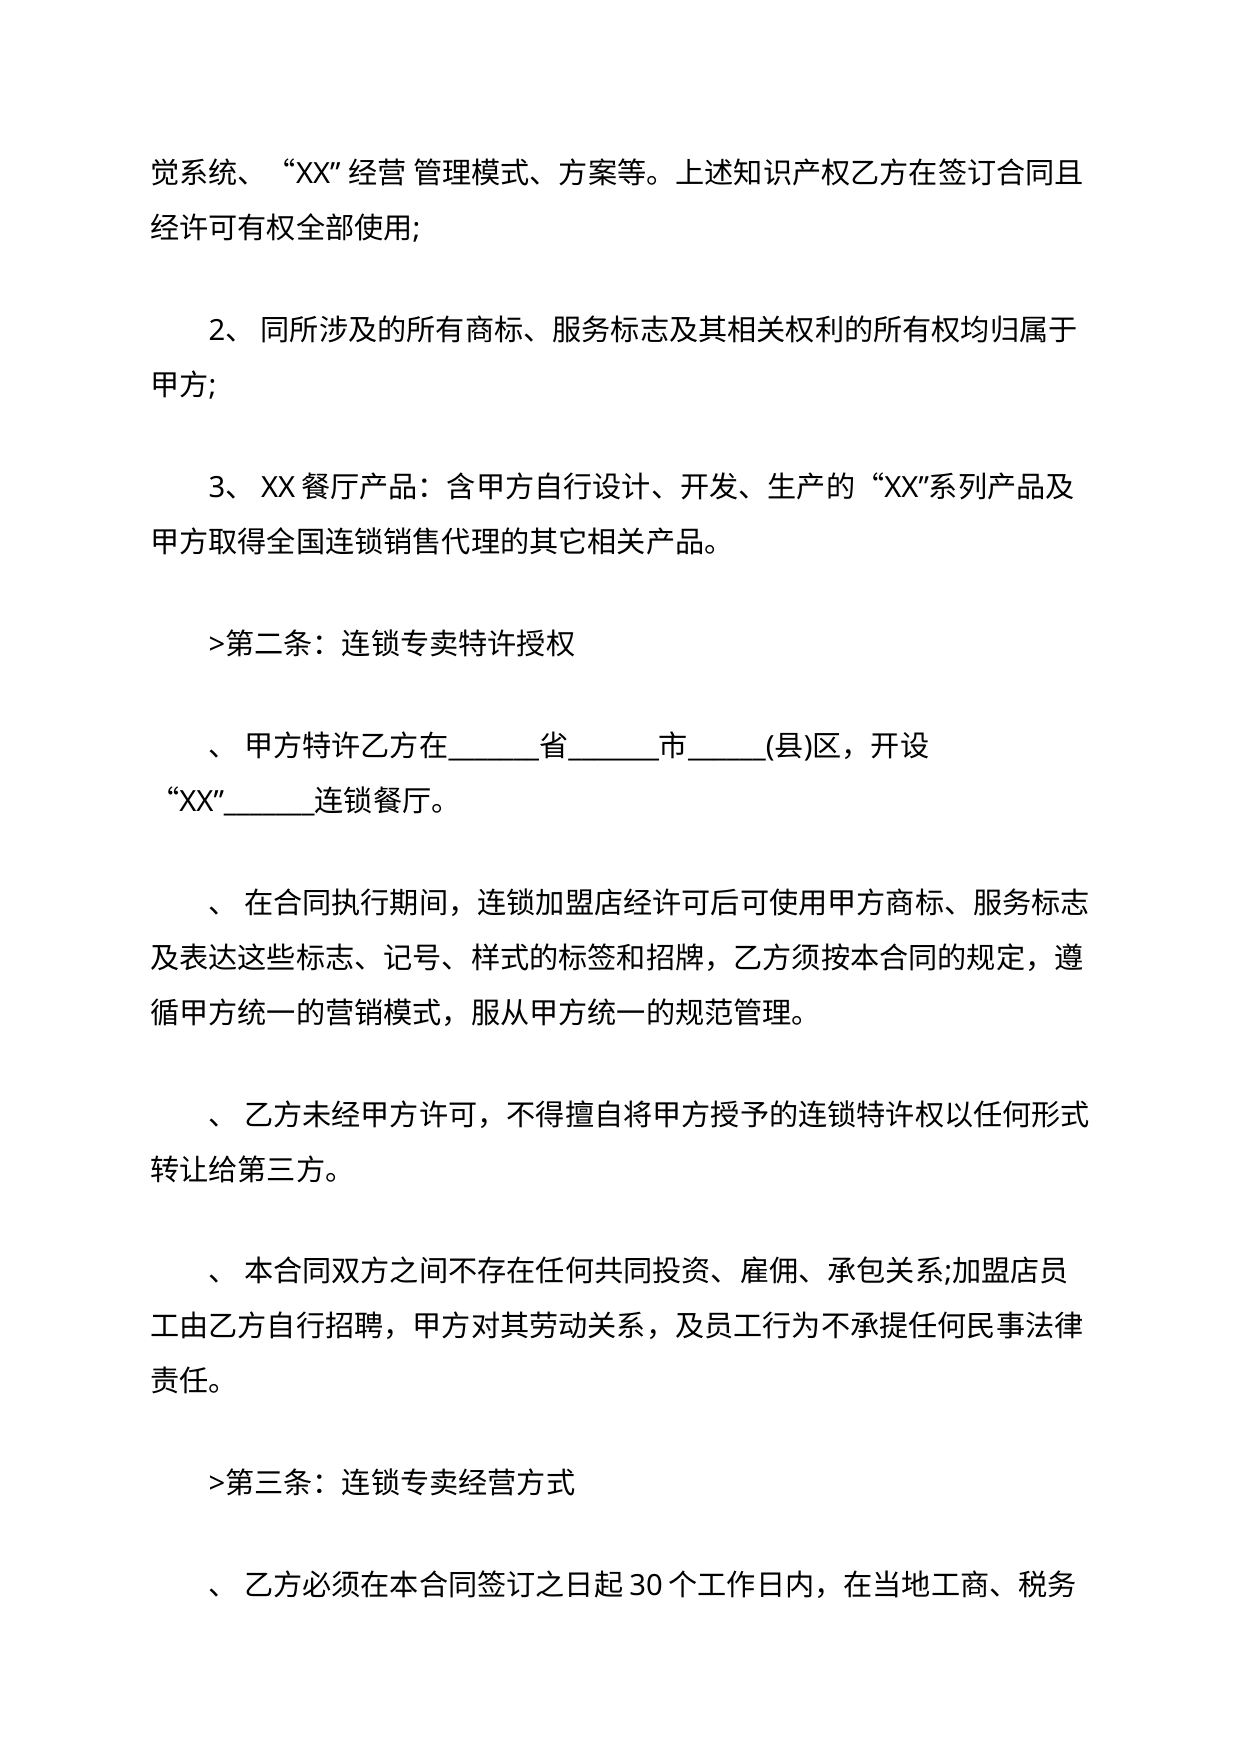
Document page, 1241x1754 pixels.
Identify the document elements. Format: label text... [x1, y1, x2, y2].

text 2、 同所涉及的所有商标、服务标志及其相关权利的所有权均归属于甲方; [150, 307, 1090, 404]
text 、 在合同执行期间，连锁加盟店经许可后可使用甲方商标、服务标志及表达这些标志、记号、样式的标签和招牌，乙方须按本合同的规定，遵循甲方统一的营销模式，服从甲方统一的规范管理。 [150, 880, 1090, 1032]
text 、 本合同双方之间不存在任何共同投资、雇佣、承包关系;加盟店员工由乙方自行招聘，甲方对其劳动关系，及员工行为不承提任何民事法律责任。 [150, 1248, 1090, 1400]
text 、 乙方未经甲方许可，不得擅自将甲方授予的连锁特许权以任何形式转让给第三方。 [150, 1091, 1090, 1188]
text >第三条：连锁专卖经营方式 [150, 1459, 1090, 1502]
text >第二条：连锁专卖特许授权 [150, 621, 1090, 663]
text 3、 XX餐厅产品：含甲方自行设计、开发、生产的“XX”系列产品及甲方取得全国连锁销售代理的其它相关产品。 [150, 464, 1090, 561]
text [150, 150, 1090, 247]
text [150, 1562, 1090, 1604]
text 、 甲方特许乙方在_______省_______市______(县)区，开设“XX”_______连锁餐厅。 [150, 723, 1090, 820]
